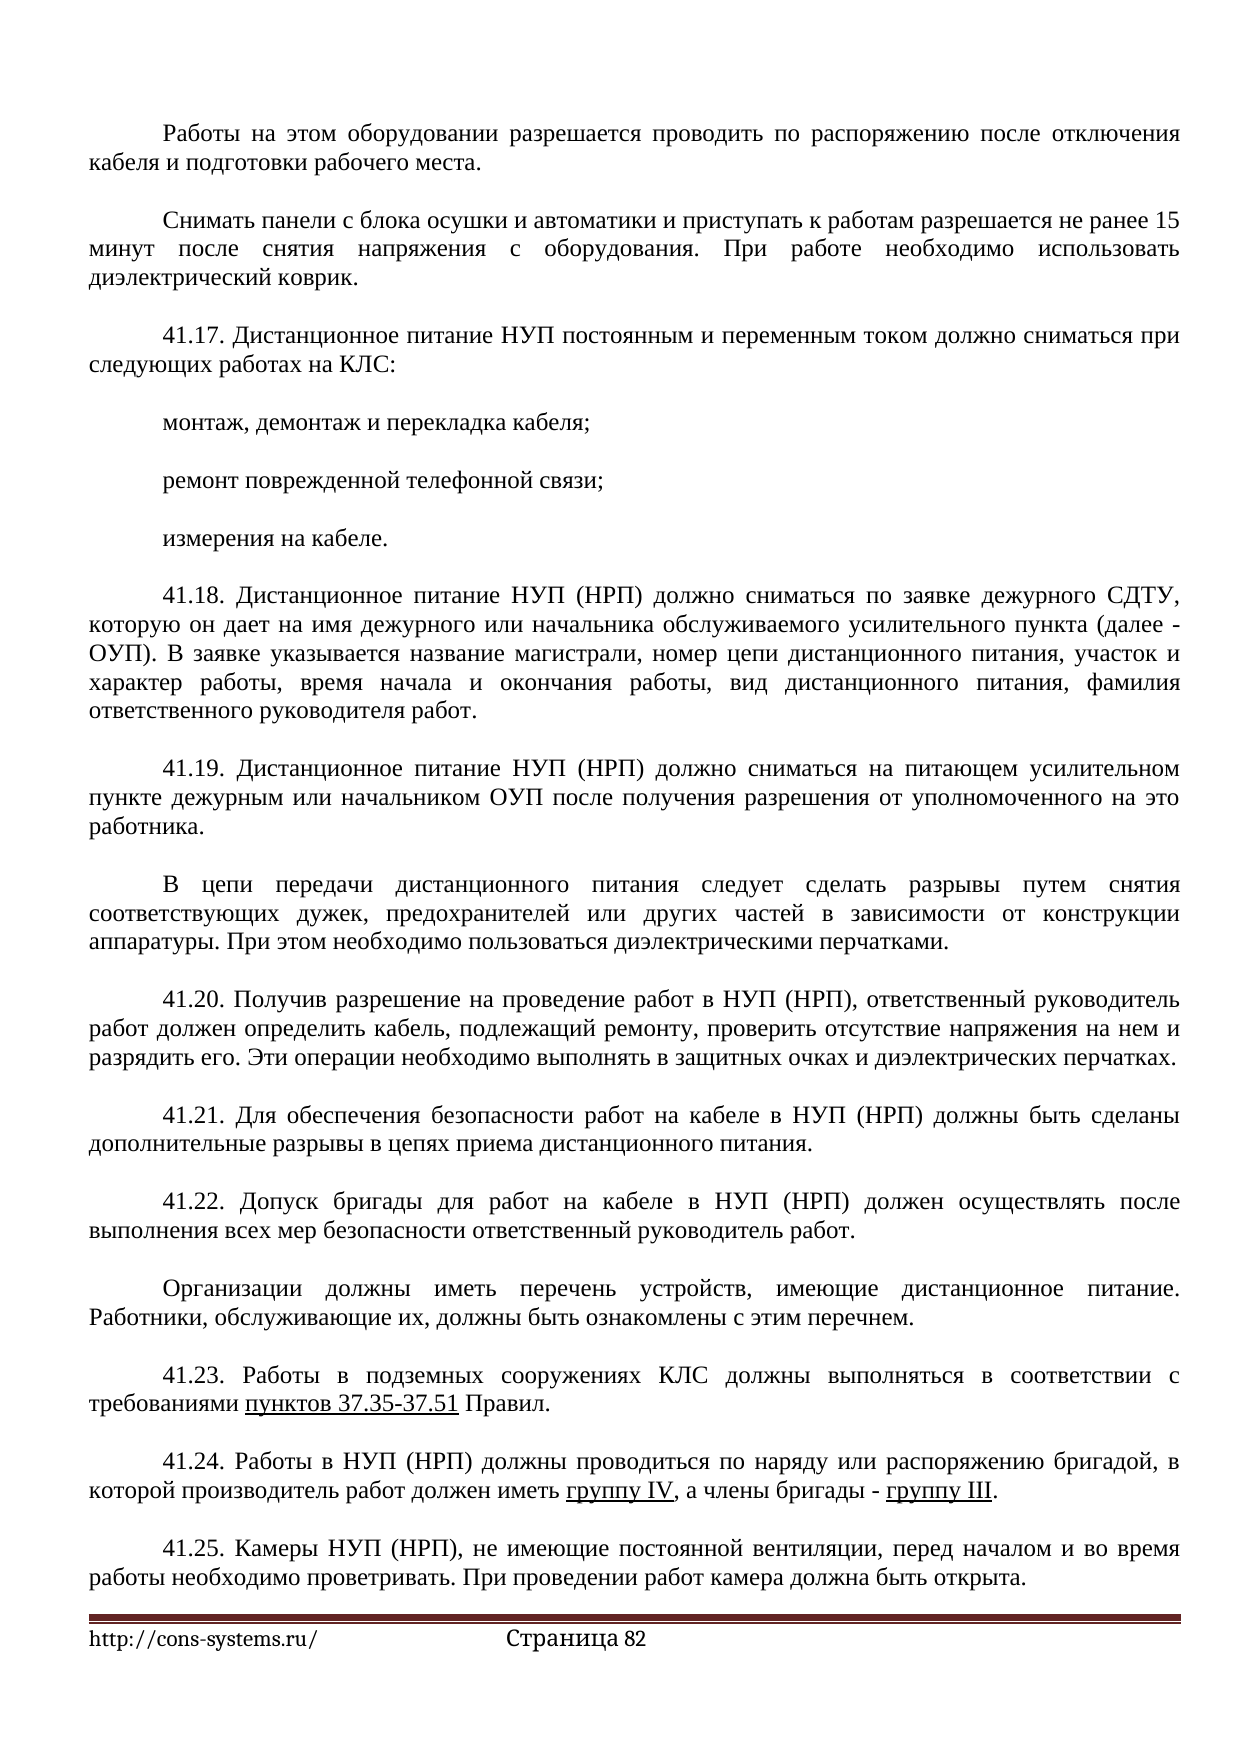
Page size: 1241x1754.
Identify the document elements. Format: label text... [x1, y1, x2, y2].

text 41.24. Работы в НУП (НРП) должны проводиться по наряду или распоряжению бригадой, в которой производитель работ должен иметь группу IV, а члены бригады - группу III. [89, 1446, 1181, 1504]
text 41.19. Дистанционное питание НУП (НРП) должно сниматься на питающем усилительном пункте дежурным или начальником ОУП после получения разрешения от уполномоченного на это работника. [89, 753, 1181, 840]
text Организации должны иметь перечень устройств, имеющие дистанционное питание. Работники, обслуживающие их, должны быть ознакомлены с этим перечнем. [89, 1273, 1181, 1331]
text 41.20. Получив разрешение на проведение работ в НУП (НРП), ответственный руководитель работ должен определить кабель, подлежащий ремонту, проверить отсутствие напряжения на нем и разрядить его. Эти операции необходимо выполнять в защитных очках и диэлектрических перчатках. [89, 984, 1181, 1071]
text 41.23. Работы в подземных сооружениях КЛС должны выполняться в соответствии с требованиями пунктов 37.35-37.51 Правил. [89, 1360, 1181, 1417]
text монтаж, демонтаж и перекладка кабеля; [89, 407, 1181, 436]
text 41.21. Для обеспечения безопасности работ на кабеле в НУП (НРП) должны быть сделаны дополнительные разрывы в цепях приема дистанционного питания. [89, 1100, 1181, 1157]
text Снимать панели с блока осушки и автоматики и приступать к работам разрешается не ранее 15 минут после снятия напряжения с оборудования. При работе необходимо использовать диэлектрический коврик. [89, 205, 1181, 291]
text ремонт поврежденной телефонной связи; [89, 465, 1181, 493]
text 41.22. Допуск бригады для работ на кабеле в НУП (НРП) должен осуществлять после выполнения всех мер безопасности ответственный руководитель работ. [89, 1186, 1181, 1244]
text 41.18. Дистанционное питание НУП (НРП) должно сниматься по заявке дежурного СДТУ, которую он дает на имя дежурного или начальника обслуживаемого усилительного пункта (далее - ОУП). В заявке указывается название магистрали, номер цепи дистанционного питания, участок и характер работы, время начала и окончания работы, вид дистанционного питания, фамилия ответственного руководителя работ. [89, 581, 1181, 724]
text 41.25. Камеры НУП (НРП), не имеющие постоянной вентиляции, перед началом и во время работы необходимо проветривать. При проведении работ камера должна быть открыта. [89, 1533, 1181, 1591]
text 41.17. Дистанционное питание НУП постоянным и переменным током должно сниматься при следующих работах на КЛС: [89, 320, 1181, 378]
text измерения на кабеле. [89, 523, 1181, 551]
text Работы на этом оборудовании разрешается проводить по распоряжению после отключения кабеля и подготовки рабочего места. [89, 118, 1181, 176]
text В цепи передачи дистанционного питания следует сделать разрывы путем снятия соответствующих дужек, предохранителей или других частей в зависимости от конструкции аппаратуры. При этом необходимо пользоваться диэлектрическими перчатками. [89, 869, 1181, 955]
